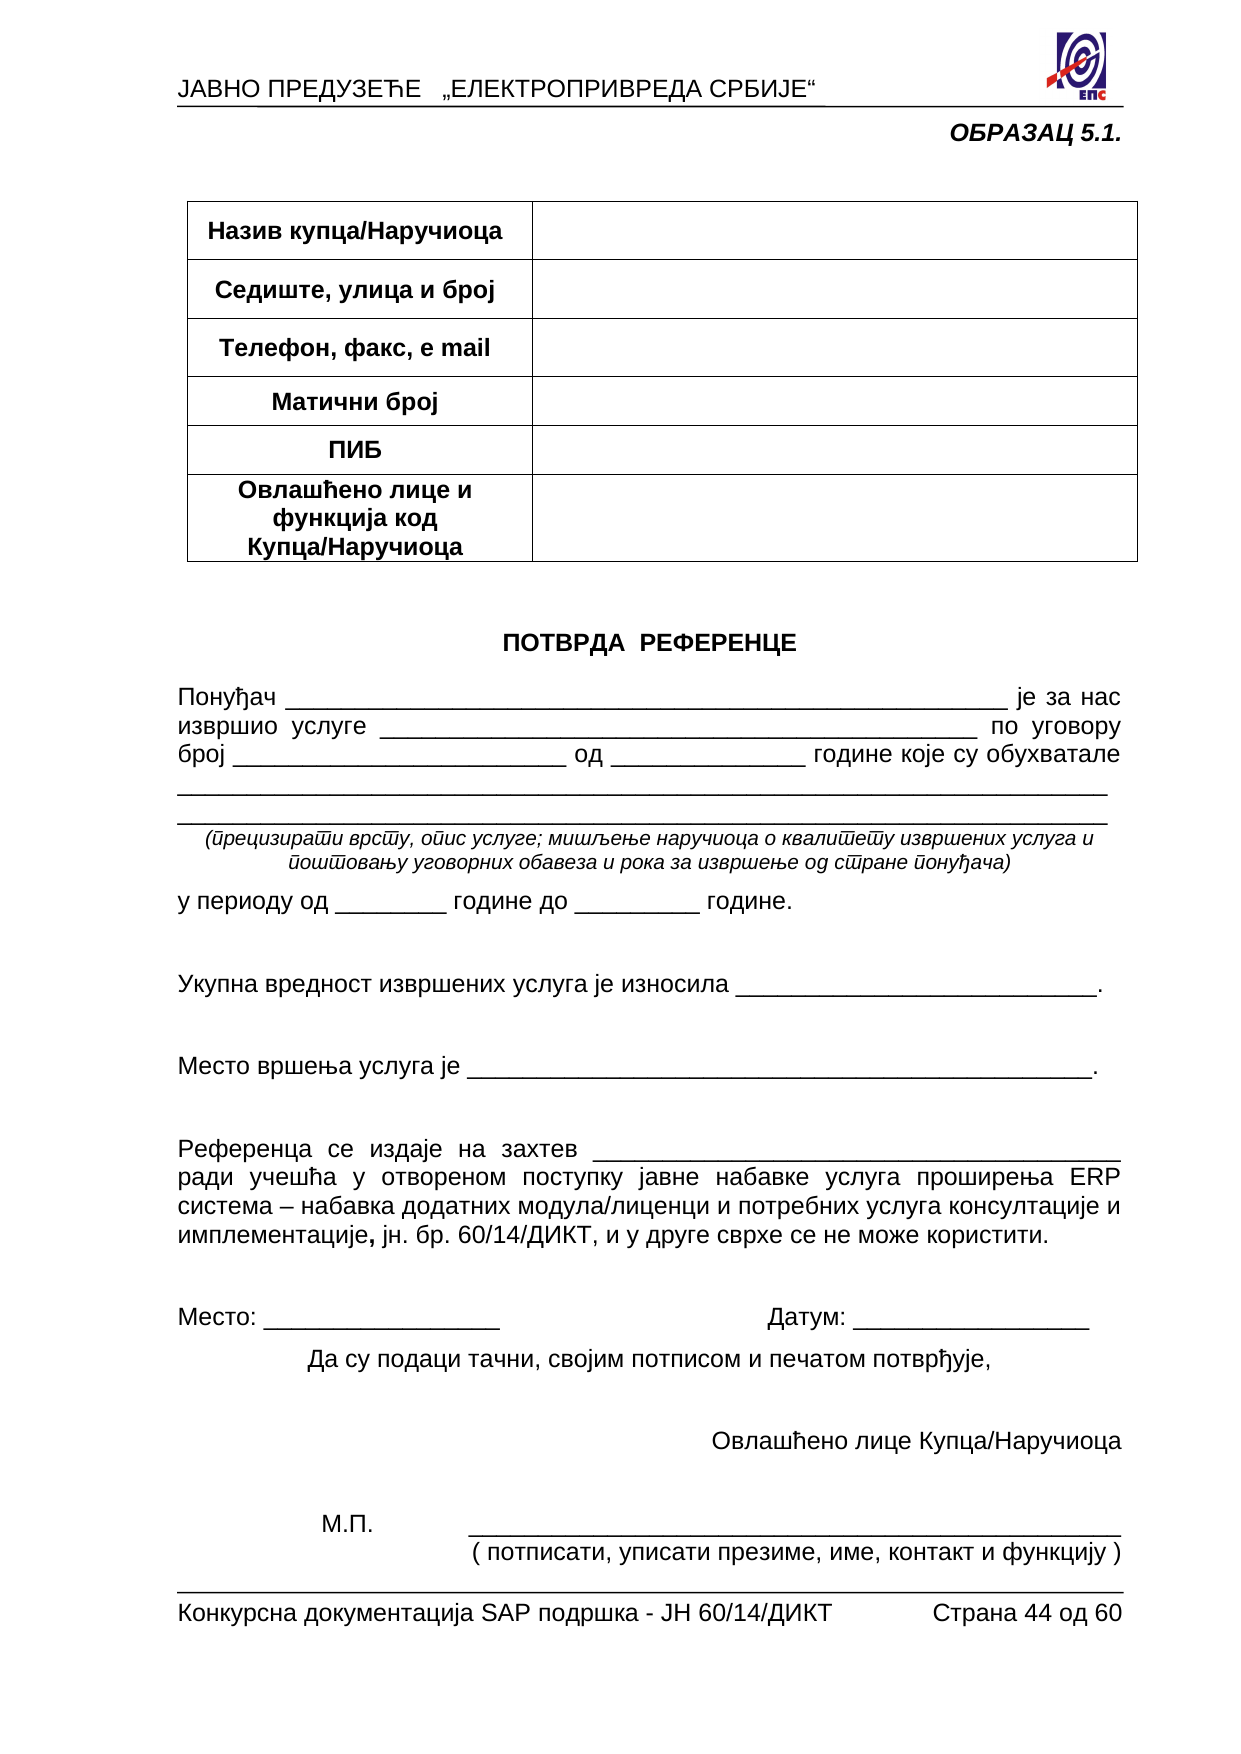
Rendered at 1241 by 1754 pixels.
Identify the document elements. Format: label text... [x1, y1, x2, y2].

text М.П. _______________________________________________ [177, 1508, 1122, 1537]
table_cell Седиште, улица и број [188, 260, 532, 318]
text Овлашћено лице Купца/Наручиоца [177, 1426, 1122, 1455]
subtitle ПОТВРДА РЕФЕРЕНЦЕ [177, 628, 1122, 657]
text Укупна вредност извршених услуга је износила __________________________. [177, 968, 1122, 997]
text ОБРАЗАЦ 5.1. [177, 118, 1122, 147]
table_cell Овлашћено лице и функција код Купца/Наручиоца [188, 475, 532, 561]
table_header [533, 202, 1137, 259]
table_cell [533, 260, 1137, 318]
table_cell [533, 319, 1137, 376]
picture [1039, 28, 1114, 105]
text (прецизирати врсту, опис услуге; мишљење наручиоца о квалитету извршених услуга и поштовању уговорних обавеза и рока за извршење од стране понуђача) [177, 826, 1122, 873]
text Референца се издаје на захтев ______________________________________ ради учешћа у отвореном поступку јавне набавке услуга проширења ERP система – набавка додатних модула/лиценци и потребних услуга консултације и имплементације, јн. бр. 60/14/ДИКТ, и у друге сврхе се не може користити. [177, 1133, 1122, 1248]
table_cell ПИБ [188, 426, 532, 473]
table_cell [533, 377, 1137, 425]
text Место вршења услуга је _____________________________________________. [177, 1051, 1122, 1080]
table_cell [533, 426, 1137, 473]
text ( потписати, уписати презиме, име, контакт и функцију ) [177, 1537, 1122, 1566]
table_cell Матични број [188, 377, 532, 425]
text у периоду од ________ године до _________ године. [177, 886, 1122, 915]
text Место: _________________ Датум: _________________ [177, 1302, 1122, 1331]
text Да су подаци тачни, својим потписом и печатом потврђује, [177, 1343, 1122, 1372]
table_header Назив купца/Наручиоца [188, 202, 532, 259]
table_cell [533, 475, 1137, 561]
text Понуђач ____________________________________________________ је за нас извршио услуге ___________________________________________ по уговору број ________________________ од ______________ године које су обухватале ______________________________________________________________________________________________________________________________________ [177, 682, 1122, 826]
table_cell Телефон, факс, е mail [188, 319, 532, 376]
